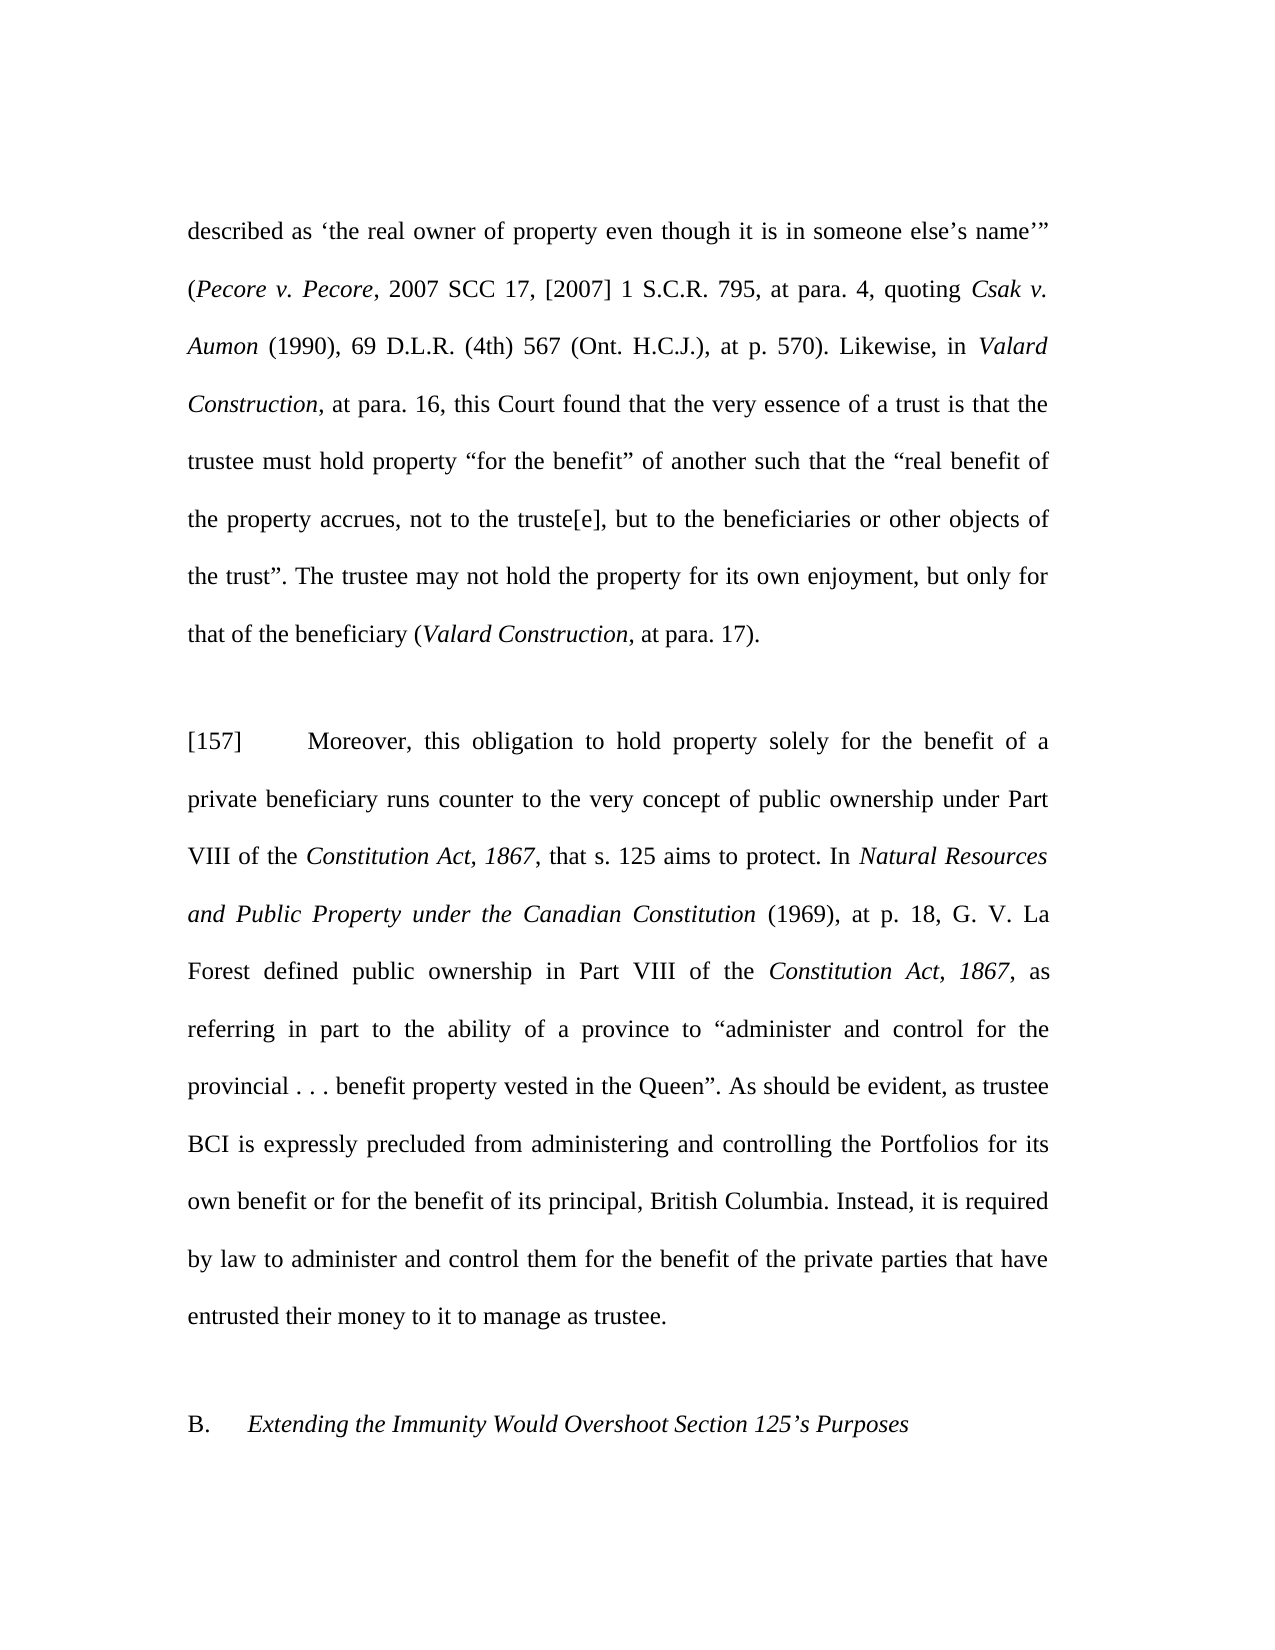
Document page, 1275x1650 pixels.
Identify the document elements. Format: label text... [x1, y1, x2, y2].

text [187, 216, 1050, 648]
title Extending the Immunity Would Overshoot Section 125’s Purposes [187, 1409, 1050, 1438]
text Moreover, this obligation to hold property solely for the benefit of a private beneficiary runs counter to the very concept of public ownership under Part VIII of the Constitution Act, 1867, that s. 125 aims to protect. In Natural Resources and Public Property under the Canadian Constitution (1969), at p. 18, G. V. La Forest defined public ownership in Part VIII of the Constitution Act, 1867, as referring in part to the ability of a province to “administer and control for the provincial . . . benefit property vested in the Queen”. As should be evident, as trustee BCI is expressly precluded from administering and controlling the Portfolios for its own benefit or for the benefit of its principal, British Columbia. Instead, it is required by law to administer and control them for the benefit of the private parties that have entrusted their money to it to manage as trustee. [187, 726, 1050, 1330]
